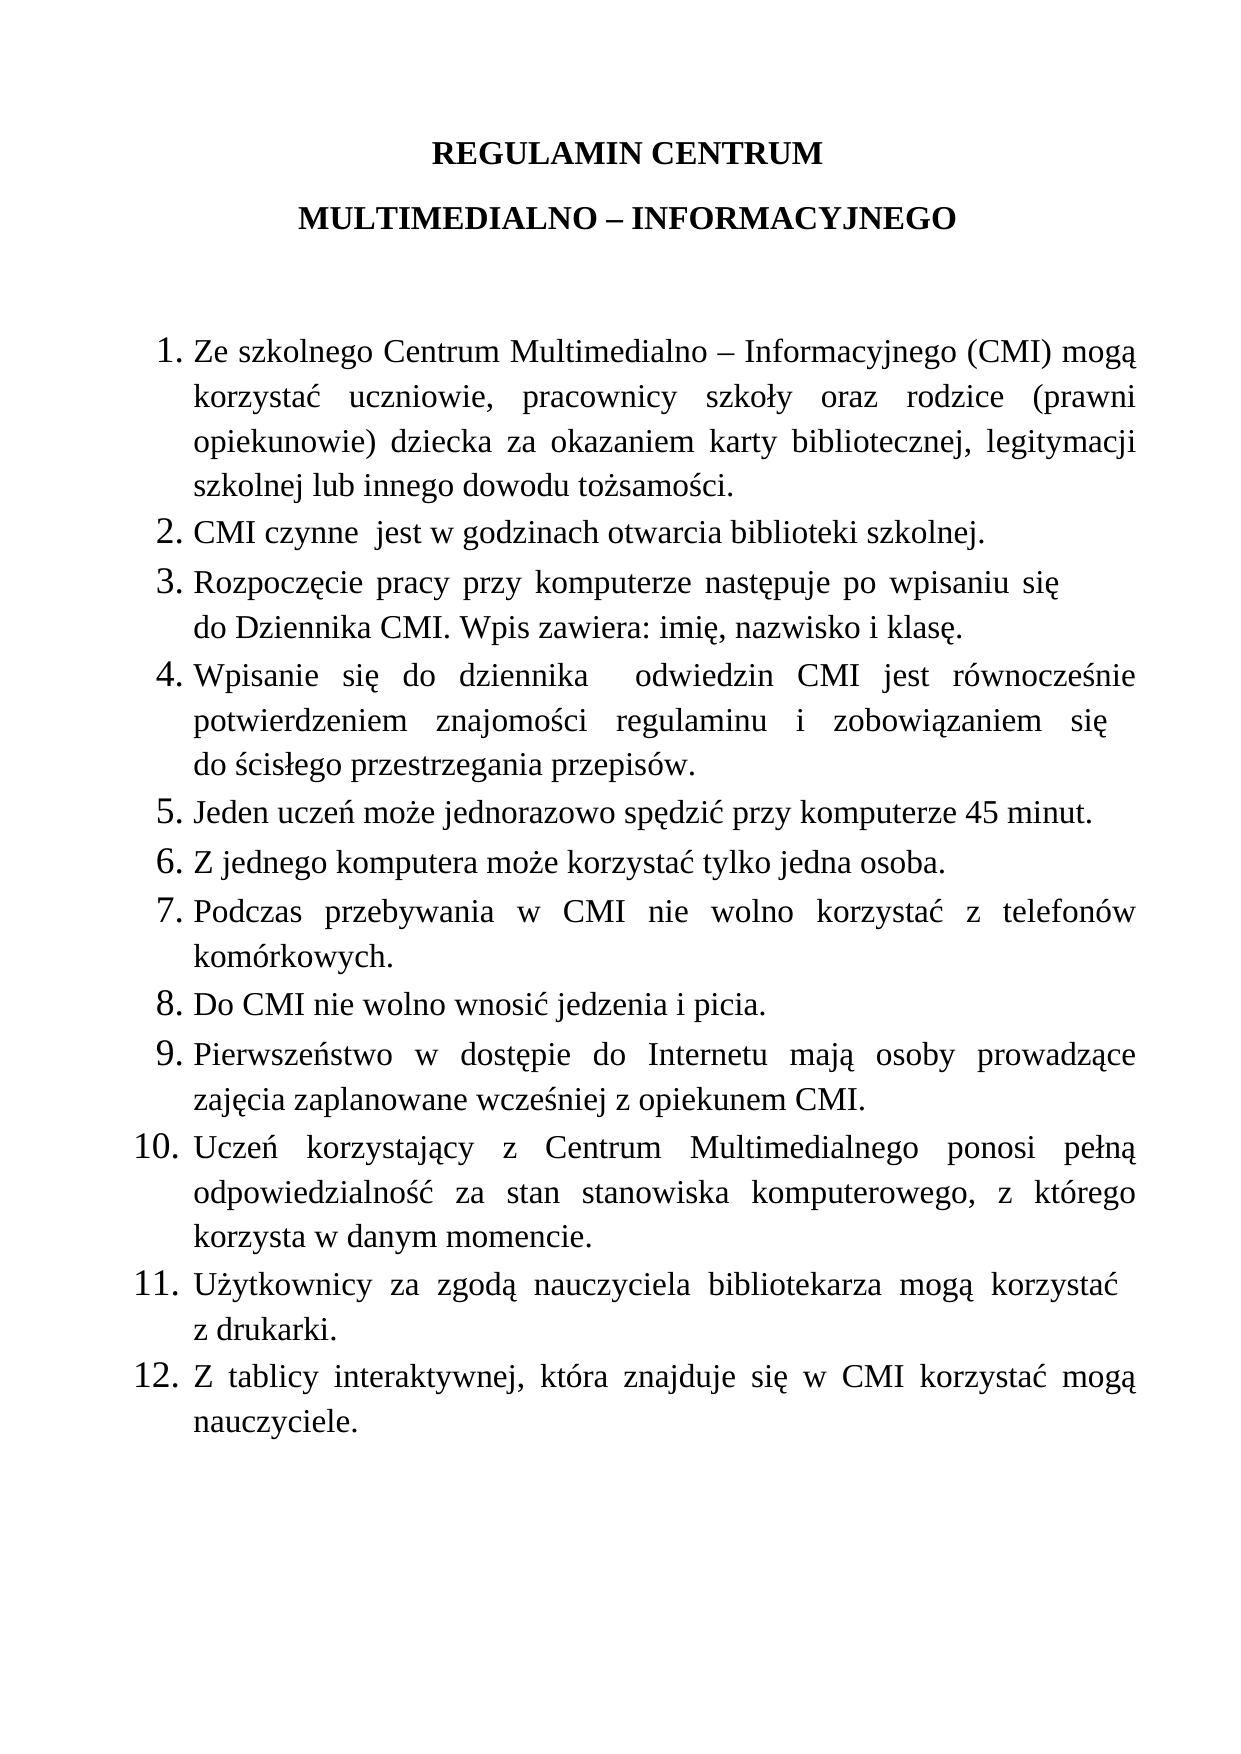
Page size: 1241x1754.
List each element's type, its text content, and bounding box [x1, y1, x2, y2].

list Uczeń korzystający z Centrum Multimedialnego ponosi pełną odpowiedzialność za stan stanowiska komputerowego, z którego korzysta w danym momencie. [133, 1123, 1137, 1254]
list Ze szkolnego Centrum Multimedialno – Informacyjnego (CMI) mogą korzystać uczniowie, pracownicy szkoły oraz rodzice (prawni opiekunowie) dziecka za okazaniem karty bibliotecznej, legitymacji szkolnej lub innego dowodu tożsamości. [156, 328, 1137, 503]
list Do CMI nie wolno wnosić jedzenia i picia. [156, 981, 1137, 1024]
list CMI czynne jest w godzinach otwarcia biblioteki szkolnej. [156, 509, 1137, 552]
text REGULAMIN CENTRUM [118, 133, 1137, 172]
list Podczas przebywania w CMI nie wolno korzystać z telefonów komórkowych. [156, 888, 1137, 975]
list Z tablicy interaktywnej, która znajduje się w CMI korzystać mogą nauczyciele. [133, 1353, 1137, 1440]
list Wpisanie się do dziennika odwiedzin CMI jest równocześnie potwierdzeniem znajomości regulaminu i zobowiązaniem się do ścisłego przestrzegania przepisów. [156, 651, 1137, 783]
text MULTIMEDIALNO – INFORMACYJNEGO [118, 198, 1137, 236]
list Z jednego komputera może korzystać tylko jedna osoba. [156, 838, 1137, 881]
list Użytkownicy za zgodą nauczyciela bibliotekarza mogą korzystać z drukarki. [133, 1260, 1137, 1347]
list Jeden uczeń może jednorazowo spędzić przy komputerze 45 minut. [156, 788, 1137, 832]
list Pierwszeństwo w dostępie do Internetu mają osoby prowadzące zajęcia zaplanowane wcześniej z opiekunem CMI. [156, 1030, 1137, 1117]
list Rozpoczęcie pracy przy komputerze następuje po wpisaniu się do Dziennika CMI. Wpis zawiera: imię, nazwisko i klasę. [156, 558, 1137, 646]
